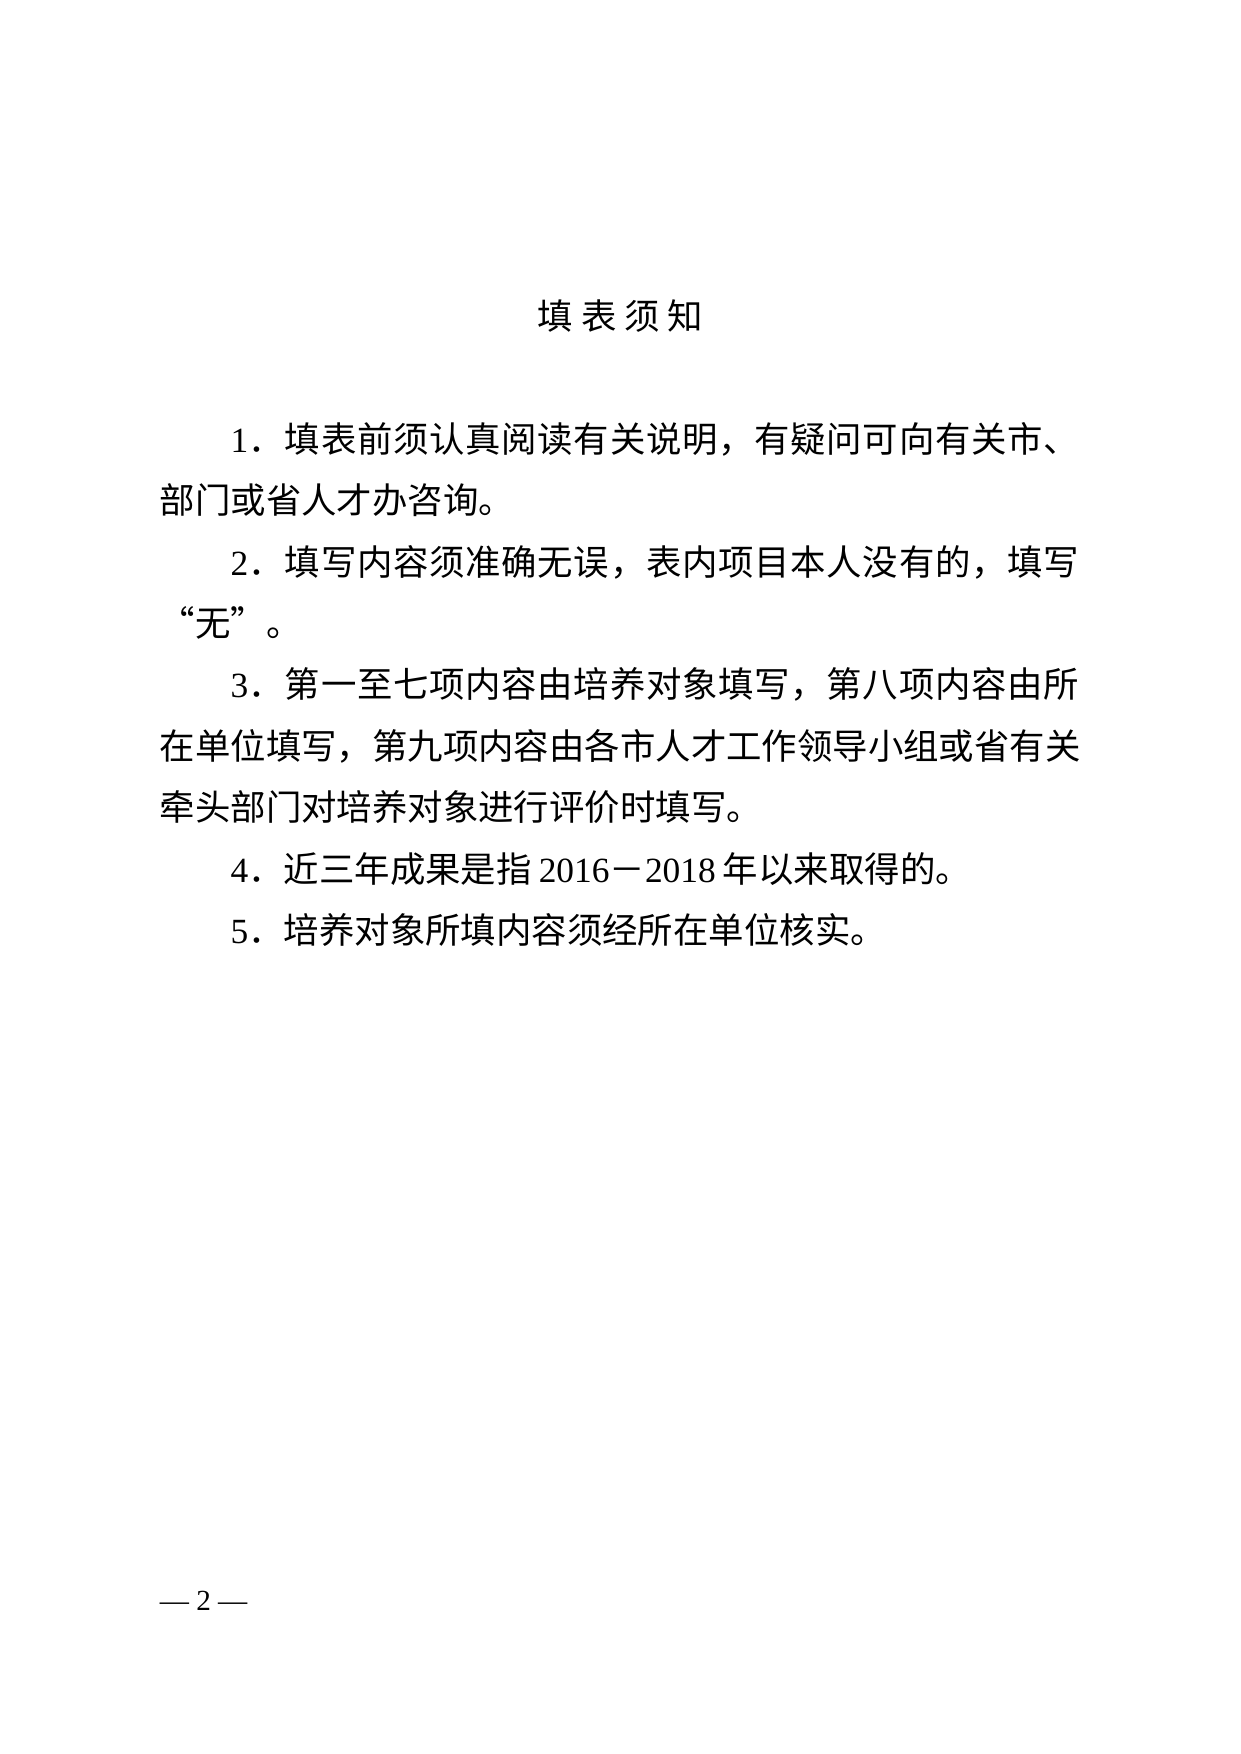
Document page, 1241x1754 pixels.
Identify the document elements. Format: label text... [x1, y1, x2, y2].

text 2．填写内容须准确无误，表内项目本人没有的，填写“无”。 [159, 526, 1081, 649]
text 1．填表前须认真阅读有关说明，有疑问可向有关市、部门或省人才办咨询。 [159, 403, 1081, 526]
text 填 表 须 知 [159, 280, 1081, 341]
text 4．近三年成果是指2016－2018年以来取得的。 [159, 833, 1081, 894]
text 5．培养对象所填内容须经所在单位核实。 [159, 894, 1081, 956]
text 3．第一至七项内容由培养对象填写，第八项内容由所在单位填写，第九项内容由各市人才工作领导小组或省有关牵头部门对培养对象进行评价时填写。 [159, 649, 1081, 833]
